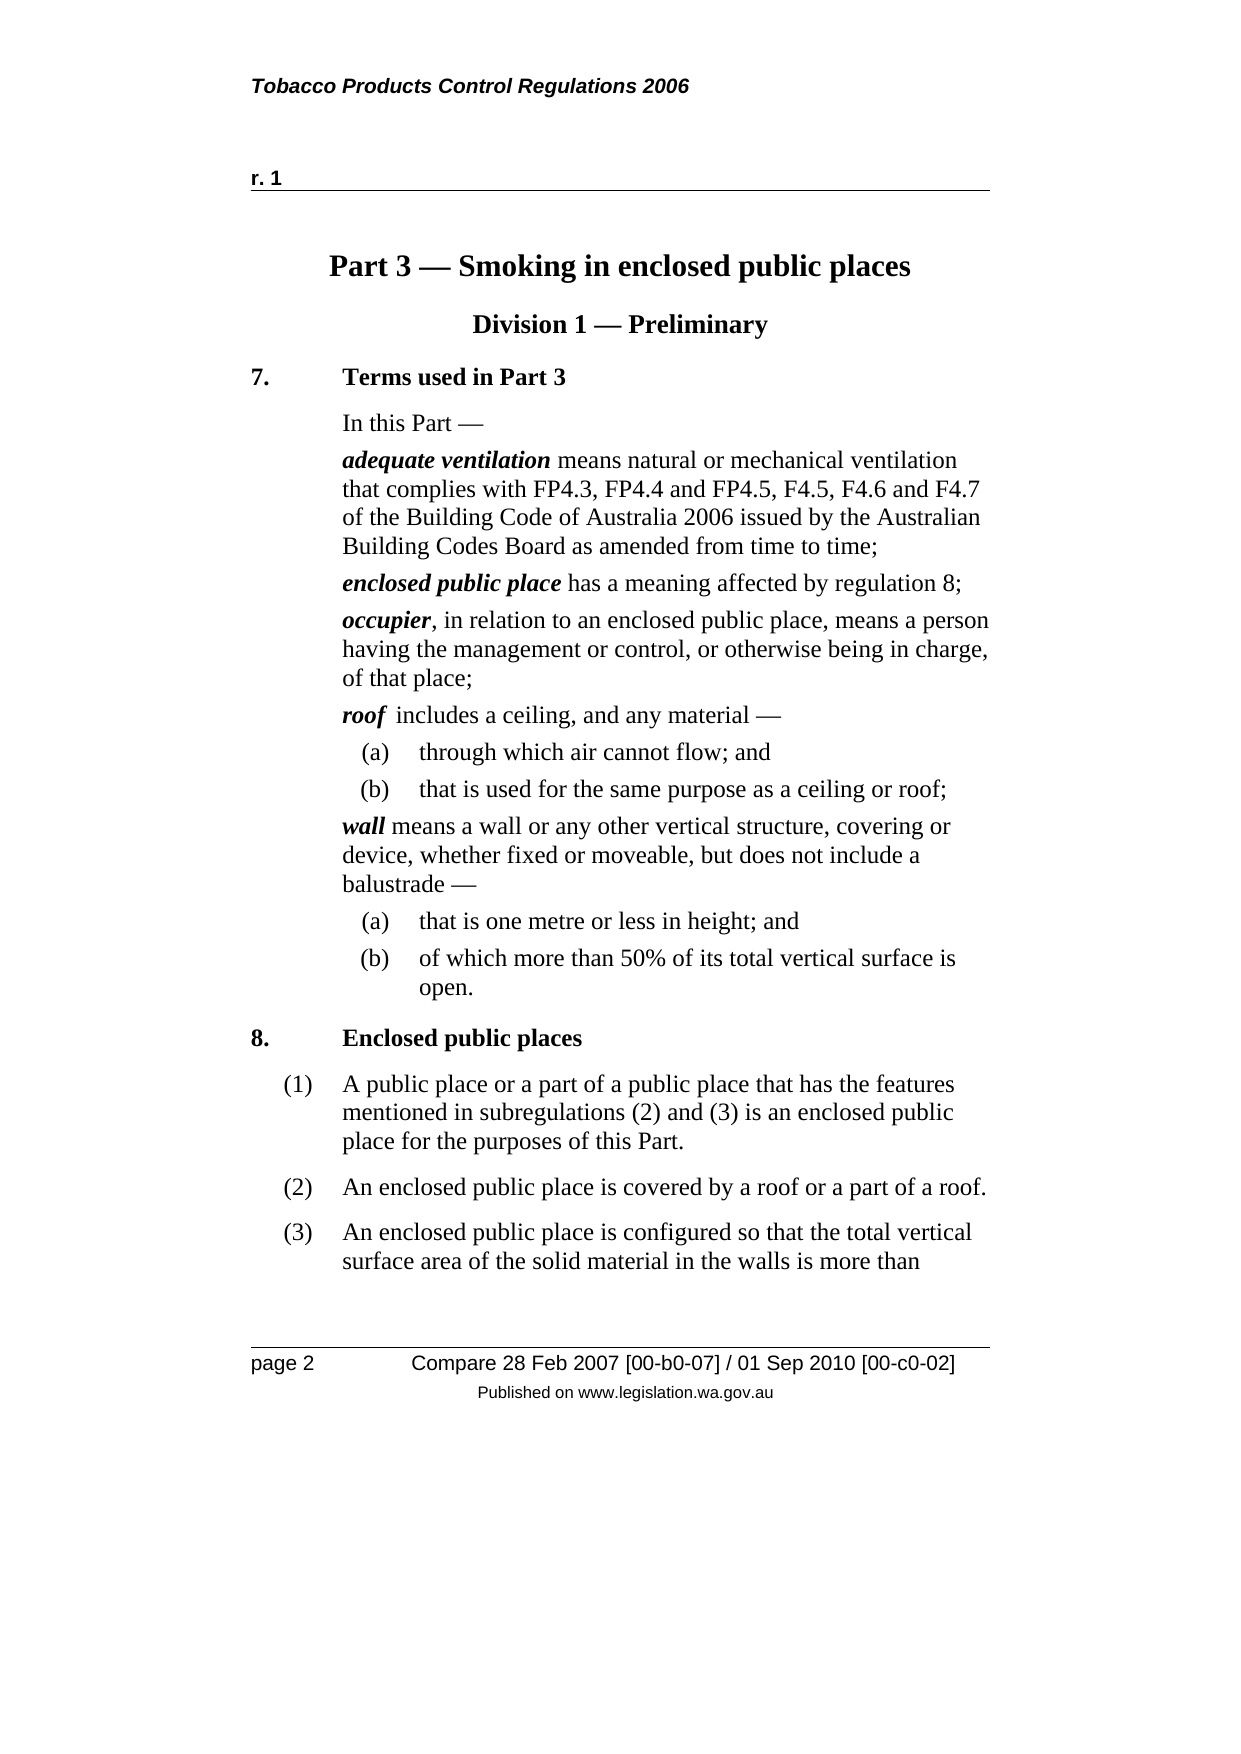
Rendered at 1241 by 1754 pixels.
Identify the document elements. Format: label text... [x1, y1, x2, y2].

text (2) An enclosed public place is covered by a roof or a part of a roof. [251, 1172, 990, 1200]
text enclosed public place has a meaning affected by regulation 8; [251, 568, 990, 597]
text adequate ventilation means natural or mechanical ventilation that complies with FP4.3, FP4.4 and FP4.5, F4.5, F4.6 and F4.7 of the Building Code of Australia 2006 issued by the Australian Building Codes Board as amended from time to time; [251, 445, 990, 560]
text occupier, in relation to an enclosed public place, means a person having the management or control, or otherwise being in charge, of that place; [251, 605, 990, 692]
text (b) of which more than 50% of its total vertical surface is open. [251, 943, 990, 1000]
subtitle Part 3 — Smoking in enclosed public places [251, 247, 990, 283]
text (b) that is used for the same purpose as a ceiling or roof; [251, 774, 990, 803]
text (a) that is one metre or less in height; and [251, 906, 990, 934]
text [251, 1217, 990, 1274]
text wall means a wall or any other vertical structure, covering or device, whether fixed or moveable, but does not include a balustrade — [251, 811, 990, 897]
subtitle Division 1 — Preliminary [251, 308, 990, 339]
text (1) A public place or a part of a public place that has the features mentioned in subregulations (2) and (3) is an enclosed public place for the purposes of this Part. [251, 1069, 990, 1155]
subtitle 8. Enclosed public places [251, 1023, 990, 1052]
text In this Part — [251, 408, 990, 437]
text (a) through which air cannot flow; and [251, 737, 990, 766]
subtitle 7. Terms used in Part 3 [251, 362, 990, 391]
text roof includes a ceiling, and any material — [251, 700, 990, 729]
